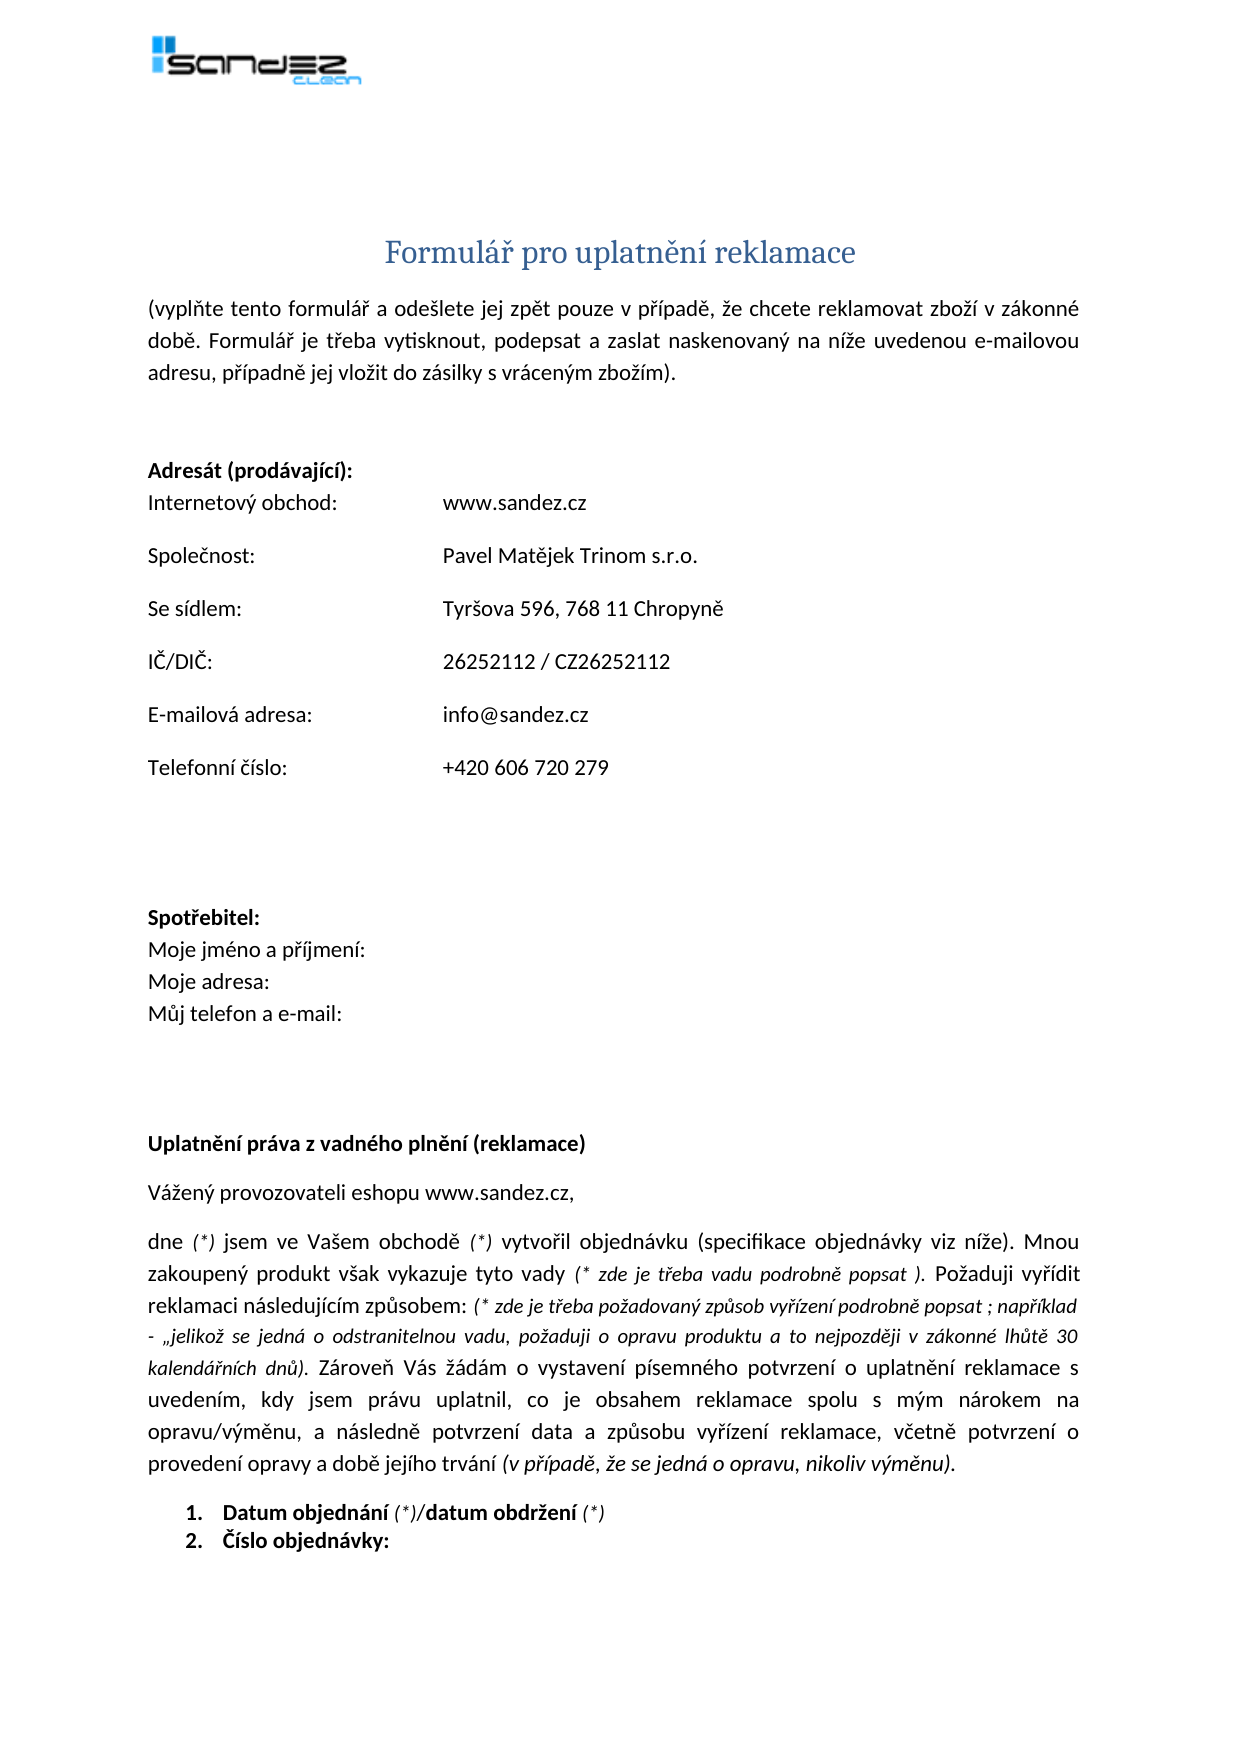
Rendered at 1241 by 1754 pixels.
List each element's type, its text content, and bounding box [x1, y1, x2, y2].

text Internetový obchod: www.sandez.cz [148, 488, 1093, 516]
text Vážený provozovateli eshopu www.sandez.cz, [148, 1178, 1081, 1206]
text dne (*) jsem ve Vašem obchodě (*) vytvořil objednávku (specifikace objednávky viz níže). Mnou zakoupený produkt však vykazuje tyto vady (* zde je třeba vadu podrobně popsat ). Požaduji vyřídit reklamaci následujícím způsobem: (* zde je třeba požadovaný způsob vyřízení podrobně popsat ; například - „jelikož se jedná o odstranitelnou vadu, požaduji o opravu produktu a to nejpozději v zákonné lhůtě 30 kalendářních dnů). Zároveň Vás žádám o vystavení písemného potvrzení o uplatnění reklamace s uvedením, kdy jsem právu uplatnil, co je obsahem reklamace spolu s mým nárokem na opravu/výměnu, a následně potvrzení data a způsobu vyřízení reklamace, včetně potvrzení o provedení opravy a době jejího trvání (v případě, že se jedná o opravu, nikoliv výměnu). [148, 1227, 1081, 1477]
text Adresát (prodávající): [148, 456, 1081, 484]
text Uplatnění práva z vadného plnění (reklamace) [148, 1129, 1081, 1157]
text E-mailová adresa: info@sandez.cz [148, 700, 1093, 728]
text Moje jméno a příjmení: [148, 935, 1081, 963]
list Datum objednání (*)/datum obdržení (*) [185, 1498, 1093, 1526]
text Můj telefon a e-mail: [148, 999, 1081, 1027]
text IČ/DIČ: 26252112 / CZ26252112 [148, 647, 1093, 675]
text Společnost: Pavel Matějek Trinom s.r.o. [148, 541, 1093, 569]
list Číslo objednávky: [185, 1526, 1093, 1554]
text Se sídlem: Tyršova 596, 768 11 Chropyně [148, 594, 1093, 622]
subtitle Formulář pro uplatnění reklamace [148, 233, 1093, 271]
text (vyplňte tento formulář a odešlete jej zpět pouze v případě, že chcete reklamovat zboží v zákonné době. Formulář je třeba vytisknout, podepsat a zaslat naskenovaný na níže uvedenou e-mailovou adresu, případně jej vložit do zásilky s vráceným zbožím). [148, 294, 1081, 386]
picture [147, 29, 367, 97]
text Spotřebitel: [148, 903, 1081, 931]
text Telefonní číslo: +420 606 720 279 [148, 753, 1093, 781]
text Moje adresa: [148, 967, 1081, 995]
